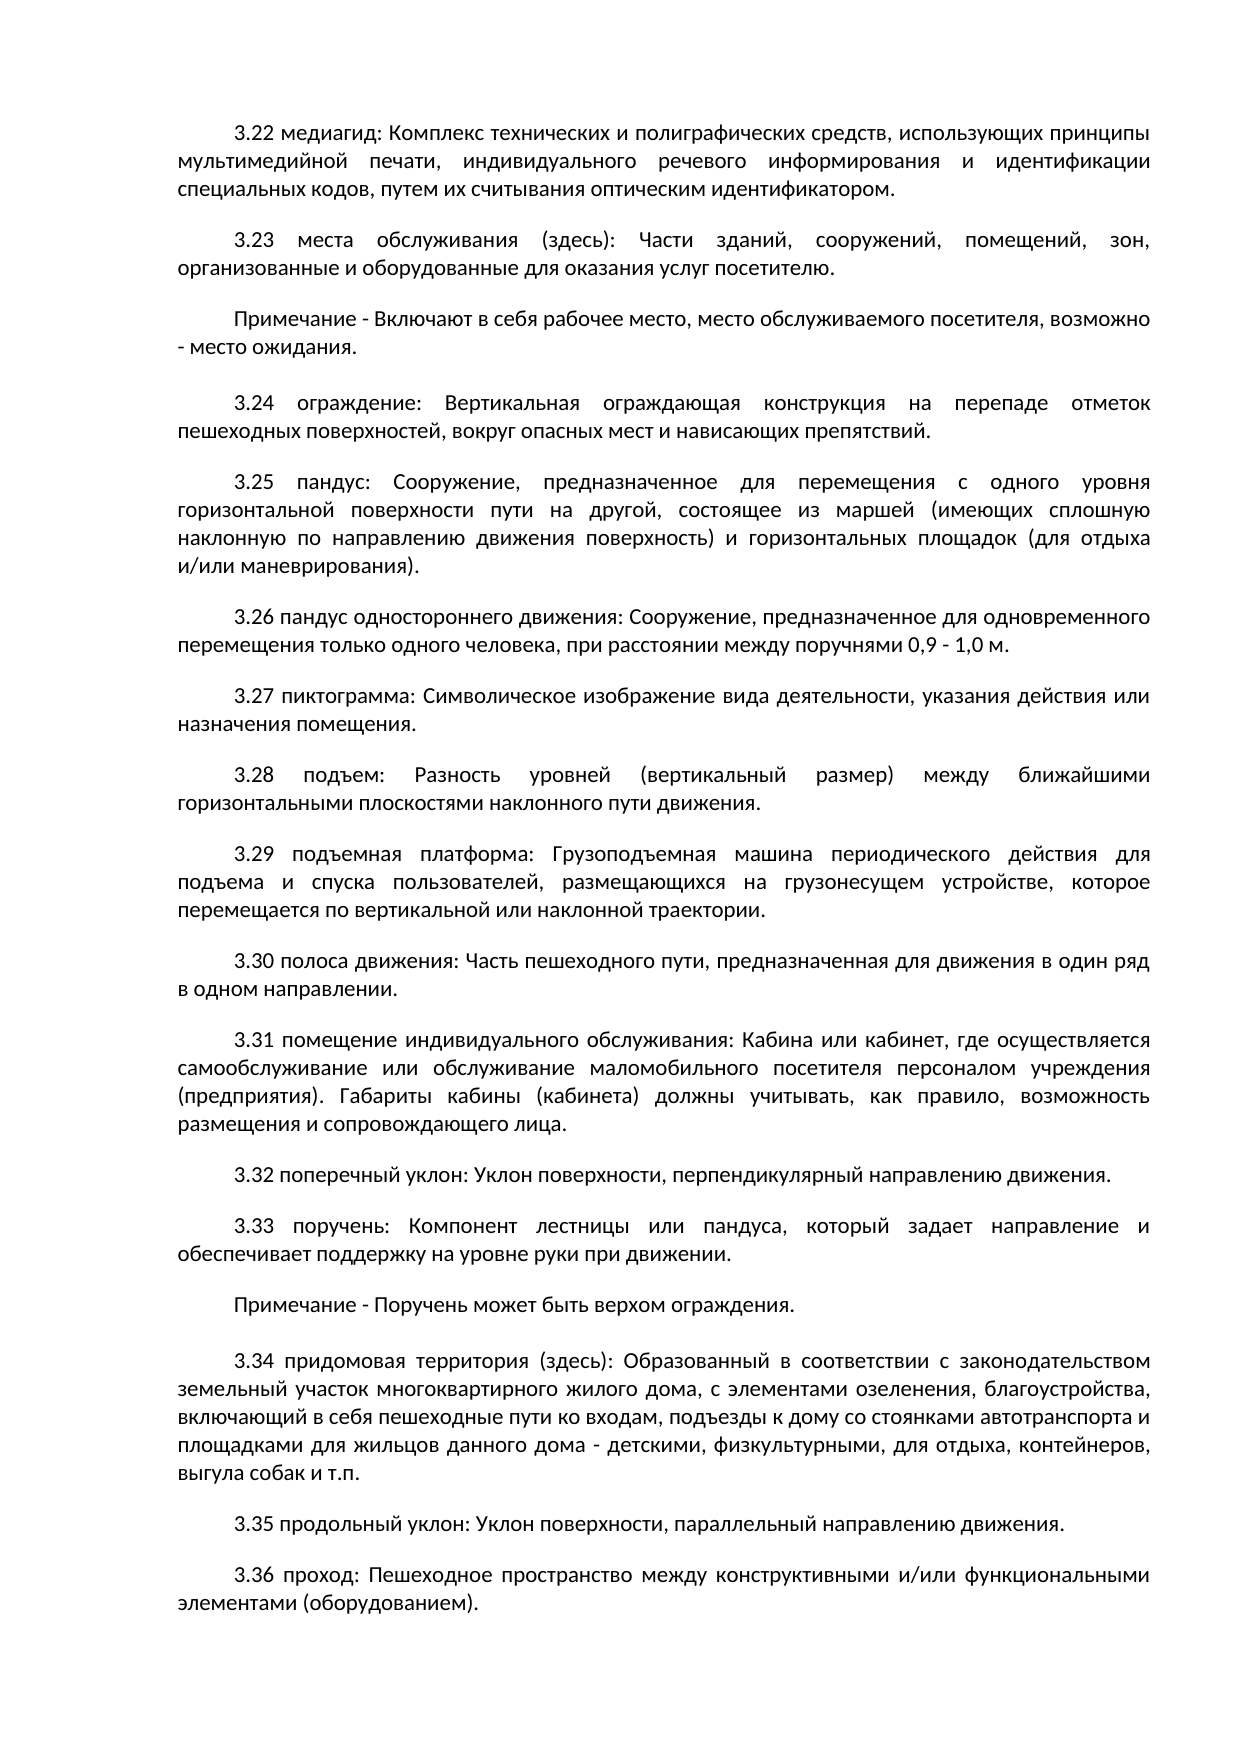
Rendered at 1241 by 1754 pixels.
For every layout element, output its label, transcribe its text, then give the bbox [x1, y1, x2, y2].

text 3.28 подъем: Разность уровней (вертикальный размер) между ближайшими горизонтальными плоскостями наклонного пути движения. [177, 760, 1152, 816]
text Примечание - Включают в себя рабочее место, место обслуживаемого посетителя, возможно - место ожидания. [177, 304, 1152, 360]
text 3.25 пандус: Сооружение, предназначенное для перемещения с одного уровня горизонтальной поверхности пути на другой, состоящее из маршей (имеющих сплошную наклонную по направлению движения поверхность) и горизонтальных площадок (для отдыха и/или маневрирования). [177, 467, 1152, 579]
text 3.30 полоса движения: Часть пешеходного пути, предназначенная для движения в один ряд в одном направлении. [177, 946, 1152, 1002]
text 3.33 поручень: Компонент лестницы или пандуса, который задает направление и обеспечивает поддержку на уровне руки при движении. [177, 1211, 1152, 1267]
text 3.23 места обслуживания (здесь): Части зданий, сооружений, помещений, зон, организованные и оборудованные для оказания услуг посетителю. [177, 225, 1152, 281]
text 3.27 пиктограмма: Символическое изображение вида деятельности, указания действия или назначения помещения. [177, 681, 1152, 737]
text 3.34 придомовая территория (здесь): Образованный в соответствии с законодательством земельный участок многоквартирного жилого дома, с элементами озеленения, благоустройства, включающий в себя пешеходные пути ко входам, подъезды к дому со стоянками автотранспорта и площадками для жильцов данного дома - детскими, физкультурными, для отдыха, контейнеров, выгула собак и т.п. [177, 1346, 1152, 1486]
text 3.24 ограждение: Вертикальная ограждающая конструкция на перепаде отметок пешеходных поверхностей, вокруг опасных мест и нависающих препятствий. [177, 388, 1152, 444]
text 3.29 подъемная платформа: Грузоподъемная машина периодического действия для подъема и спуска пользователей, размещающихся на грузонесущем устройстве, которое перемещается по вертикальной или наклонной траектории. [177, 839, 1152, 923]
text Примечание - Поручень может быть верхом ограждения. [177, 1290, 1152, 1318]
text 3.36 проход: Пешеходное пространство между конструктивными и/или функциональными элементами (оборудованием). [177, 1560, 1152, 1616]
text 3.26 пандус одностороннего движения: Сооружение, предназначенное для одновременного перемещения только одного человека, при расстоянии между поручнями 0,9 - 1,0 м. [177, 602, 1152, 658]
text 3.31 помещение индивидуального обслуживания: Кабина или кабинет, где осуществляется самообслуживание или обслуживание маломобильного посетителя персоналом учреждения (предприятия). Габариты кабины (кабинета) должны учитывать, как правило, возможность размещения и сопровождающего лица. [177, 1025, 1152, 1137]
text 3.32 поперечный уклон: Уклон поверхности, перпендикулярный направлению движения. [177, 1160, 1152, 1188]
text 3.35 продольный уклон: Уклон поверхности, параллельный направлению движения. [177, 1509, 1152, 1537]
text 3.22 медиагид: Комплекс технических и полиграфических средств, использующих принципы мультимедийной печати, индивидуального речевого информирования и идентификации специальных кодов, путем их считывания оптическим идентификатором. [177, 118, 1152, 202]
